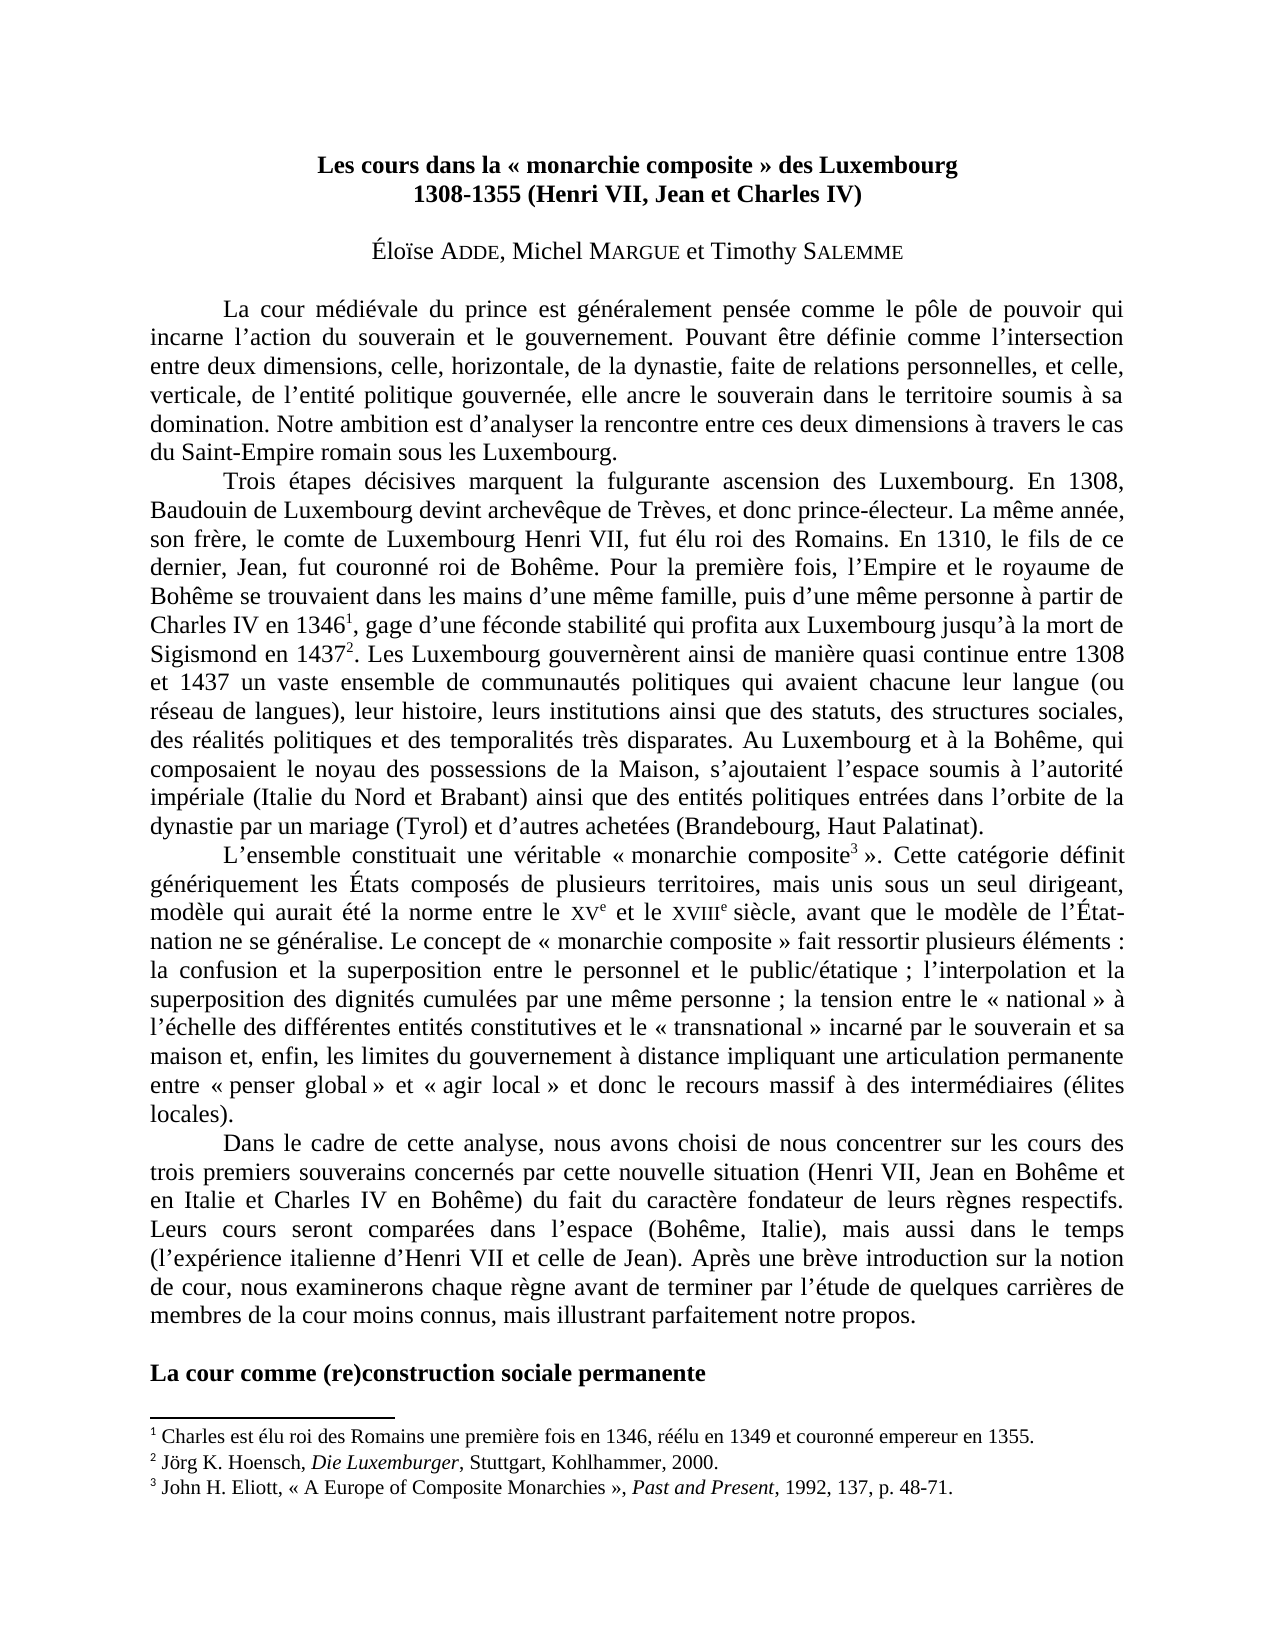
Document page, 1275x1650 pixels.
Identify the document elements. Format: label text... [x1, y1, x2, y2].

text Les cours dans la « monarchie composite » des Luxembourg [150, 150, 1125, 179]
text Dans le cadre de cette analyse, nous avons choisi de nous concentrer sur les cours des trois premiers souverains concernés par cette nouvelle situation (Henri VII, Jean en Bohême et en Italie et Charles IV en Bohême) du fait du caractère fondateur de leurs règnes respectifs. Leurs cours seront comparées dans l’espace (Bohême, Italie), mais aussi dans le temps (l’expérience italienne d’Henri VII et celle de Jean). Après une brève introduction sur la notion de cour, nous examinerons chaque règne avant de terminer par l’étude de quelques carrières de membres de la cour moins connus, mais illustrant parfaitement notre propos. [150, 1128, 1125, 1329]
text Trois étapes décisives marquent la fulgurante ascension des Luxembourg. En 1308, Baudouin de Luxembourg devint archevêque de Trèves, et donc prince-électeur. La même année, son frère, le comte de Luxembourg Henri VII, fut élu roi des Romains. En 1310, le fils de ce dernier, Jean, fut couronné roi de Bohême. Pour la première fois, l’Empire et le royaume de Bohême se trouvaient dans les mains d’une même famille, puis d’une même personne à partir de Charles IV en 1346, gage d’une féconde stabilité qui profita aux Luxembourg jusqu’à la mort de Sigismond en 1437. Les Luxembourg gouvernèrent ainsi de manière quasi continue entre 1308 et 1437 un vaste ensemble de communautés politiques qui avaient chacune leur langue (ou réseau de langues), leur histoire, leurs institutions ainsi que des statuts, des structures sociales, des réalités politiques et des temporalités très disparates. Au Luxembourg et à la Bohême, qui composaient le noyau des possessions de la Maison, s’ajoutaient l’espace soumis à l’autorité impériale (Italie du Nord et Brabant) ainsi que des entités politiques entrées dans l’orbite de la dynastie par un mariage (Tyrol) et d’autres achetées (Brandebourg, Haut Palatinat). [150, 466, 1125, 840]
text La cour médiévale du prince est généralement pensée comme le pôle de pouvoir qui incarne l’action du souverain et le gouvernement. Pouvant être définie comme l’intersection entre deux dimensions, celle, horizontale, de la dynastie, faite de relations personnelles, et celle, verticale, de l’entité politique gouvernée, elle ancre le souverain dans le territoire soumis à sa domination. Notre ambition est d’analyser la rencontre entre ces deux dimensions à travers le cas du Saint-Empire romain sous les Luxembourg. [150, 294, 1125, 466]
text L’ensemble constituait une véritable « monarchie composite ». Cette catégorie définit génériquement les États composés de plusieurs territoires, mais unis sous un seul dirigeant, modèle qui aurait été la norme entre le xve et le xviiie siècle, avant que le modèle de l’État-nation ne se généralise. Le concept de « monarchie composite » fait ressortir plusieurs éléments : la confusion et la superposition entre le personnel et le public/étatique ; l’interpolation et la superposition des dignités cumulées par une même personne ; la tension entre le « national » à l’échelle des différentes entités constitutives et le « transnational » incarné par le souverain et sa maison et, enfin, les limites du gouvernement à distance impliquant une articulation permanente entre « penser global » et « agir local » et donc le recours massif à des intermédiaires (élites locales). [150, 840, 1125, 1128]
text Éloïse Adde, Michel Margue et Timothy Salemme [150, 236, 1125, 265]
text 1308-1355 (Henri VII, Jean et Charles IV) [150, 179, 1125, 207]
text La cour comme (re)construction sociale permanente [150, 1358, 1125, 1387]
